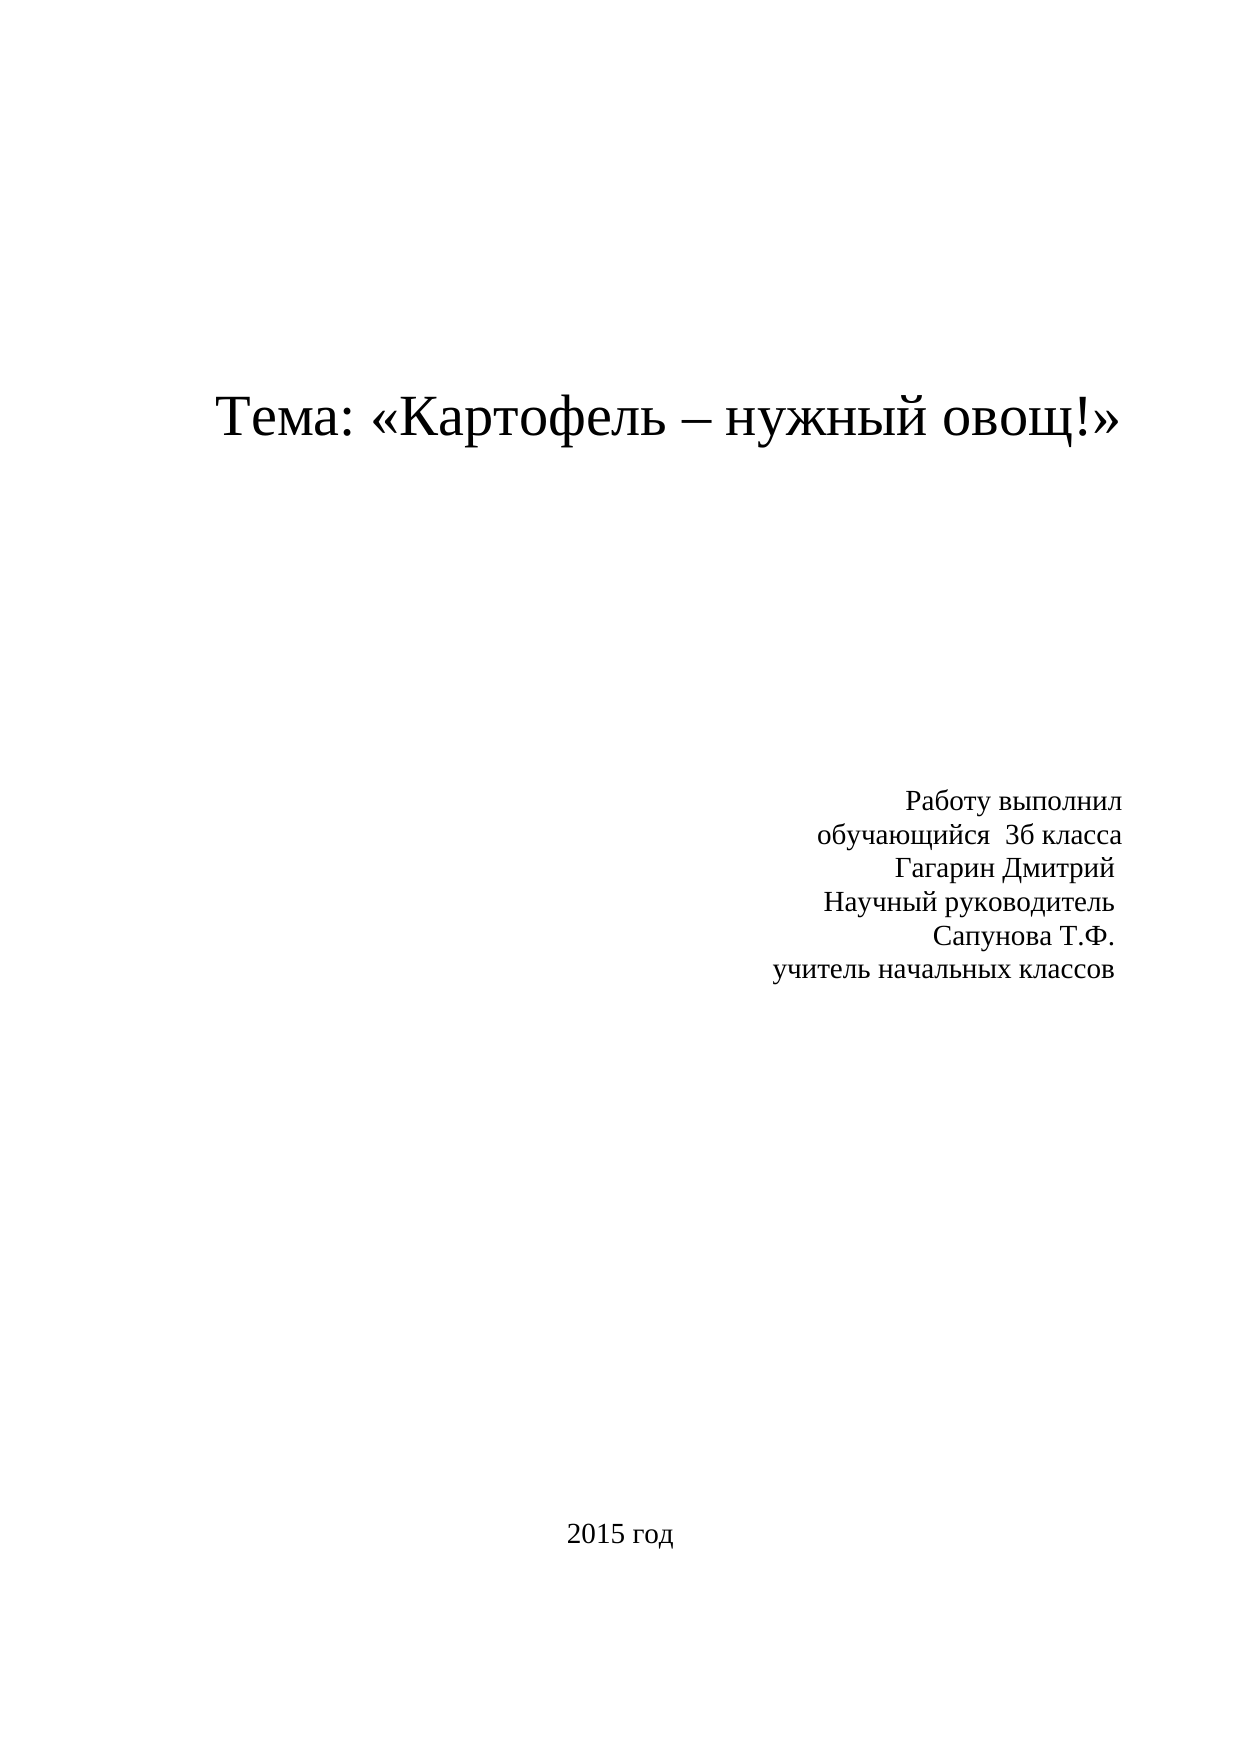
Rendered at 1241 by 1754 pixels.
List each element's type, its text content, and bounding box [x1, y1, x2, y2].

text 2015 год [118, 1482, 1122, 1549]
text обучающийся 3б класса [118, 817, 1122, 851]
text Тема: «Картофель – нужный овощ!» Работу выполнил [118, 89, 1122, 817]
text Гагарин Дмитрий Научный руководитель Сапунова Т.Ф. учитель начальных классов [118, 851, 1122, 1046]
